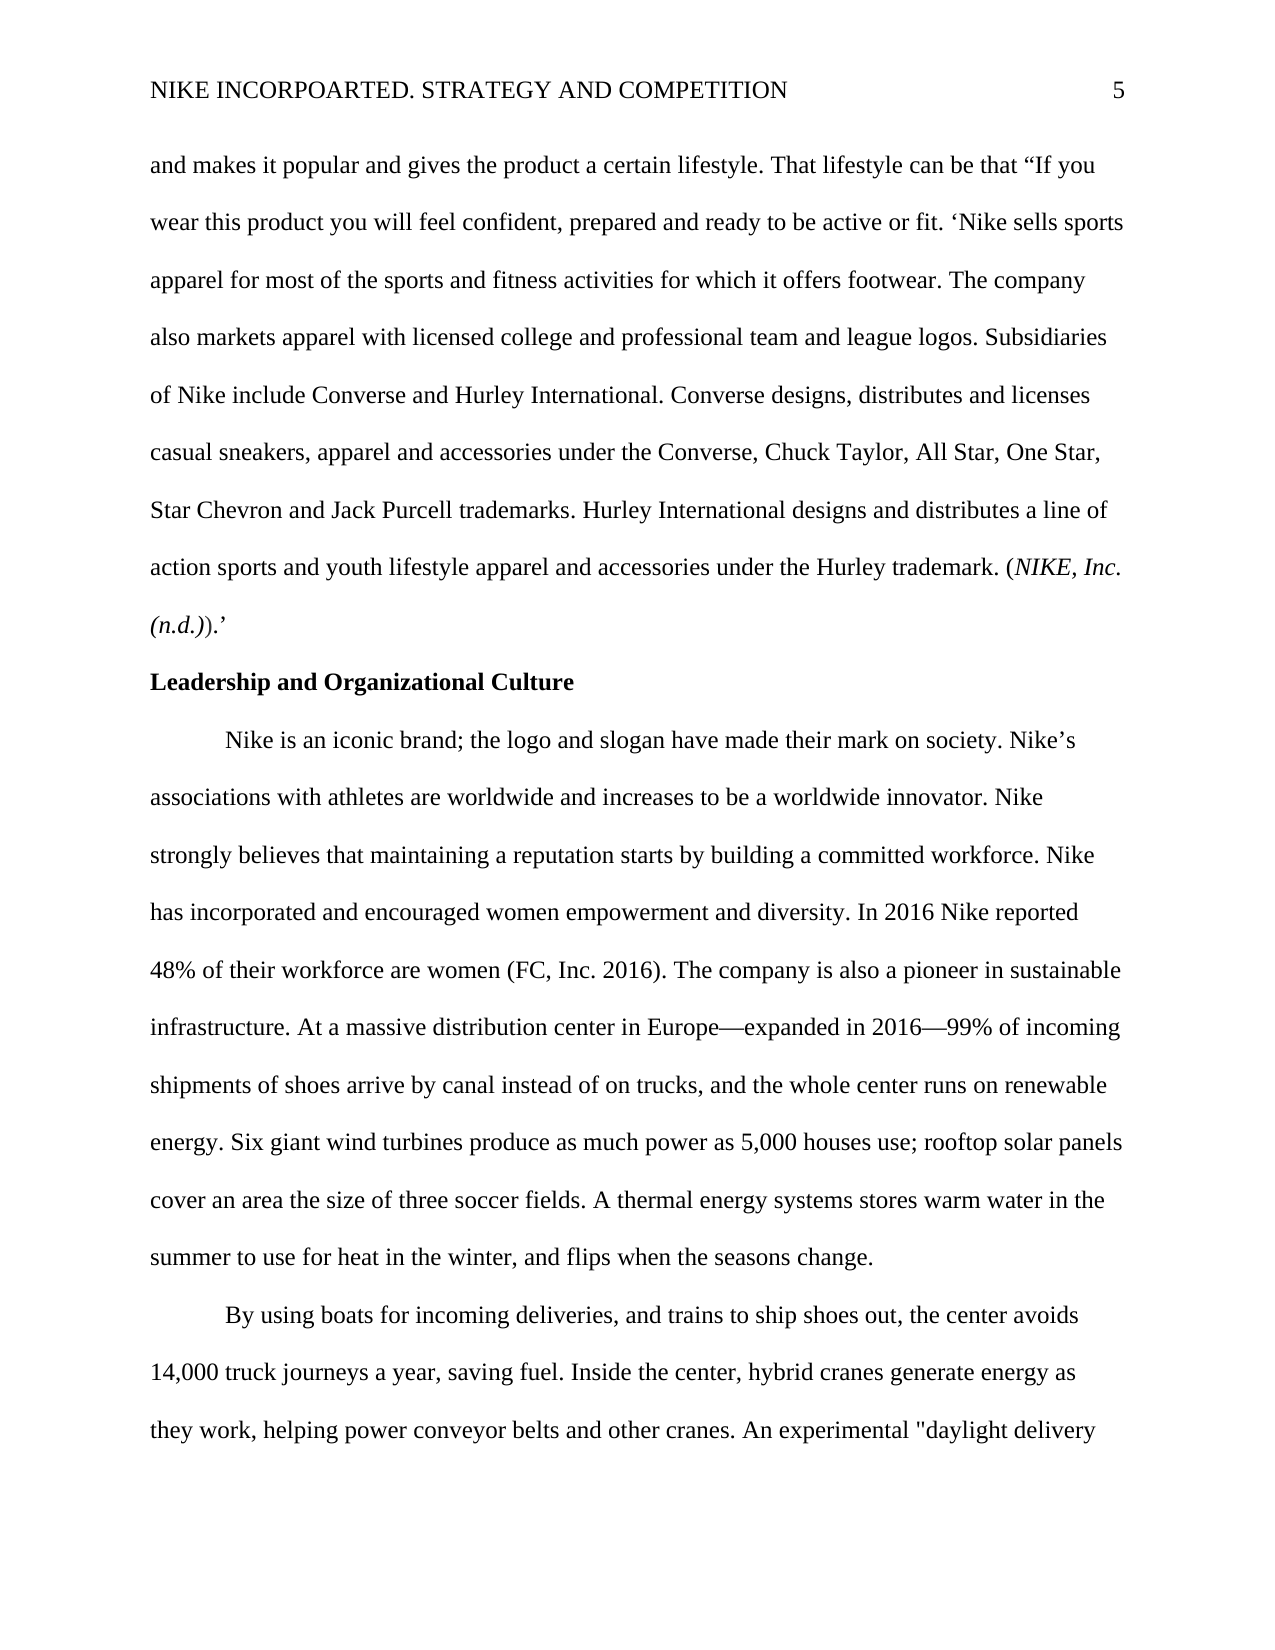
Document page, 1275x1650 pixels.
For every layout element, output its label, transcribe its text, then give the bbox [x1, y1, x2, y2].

text Leadership and Organizational Culture [150, 667, 1125, 696]
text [150, 1300, 1125, 1444]
text Nike is an iconic brand; the logo and slogan have made their mark on society. Nike’s associations with athletes are worldwide and increases to be a worldwide innovator. Nike strongly believes that maintaining a reputation starts by building a committed workforce. Nike has incorporated and encouraged women empowerment and diversity. In 2016 Nike reported 48% of their workforce are women (FC, Inc. 2016). The company is also a pioneer in sustainable infrastructure. At a massive distribution center in Europe—expanded in 2016—99% of incoming shipments of shoes arrive by canal instead of on trucks, and the whole center runs on renewable energy. Six giant wind turbines produce as much power as 5,000 houses use; rooftop solar panels cover an area the size of three soccer fields. A thermal energy systems stores warm water in the summer to use for heat in the winter, and flips when the seasons change. [150, 725, 1125, 1271]
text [150, 150, 1125, 639]
